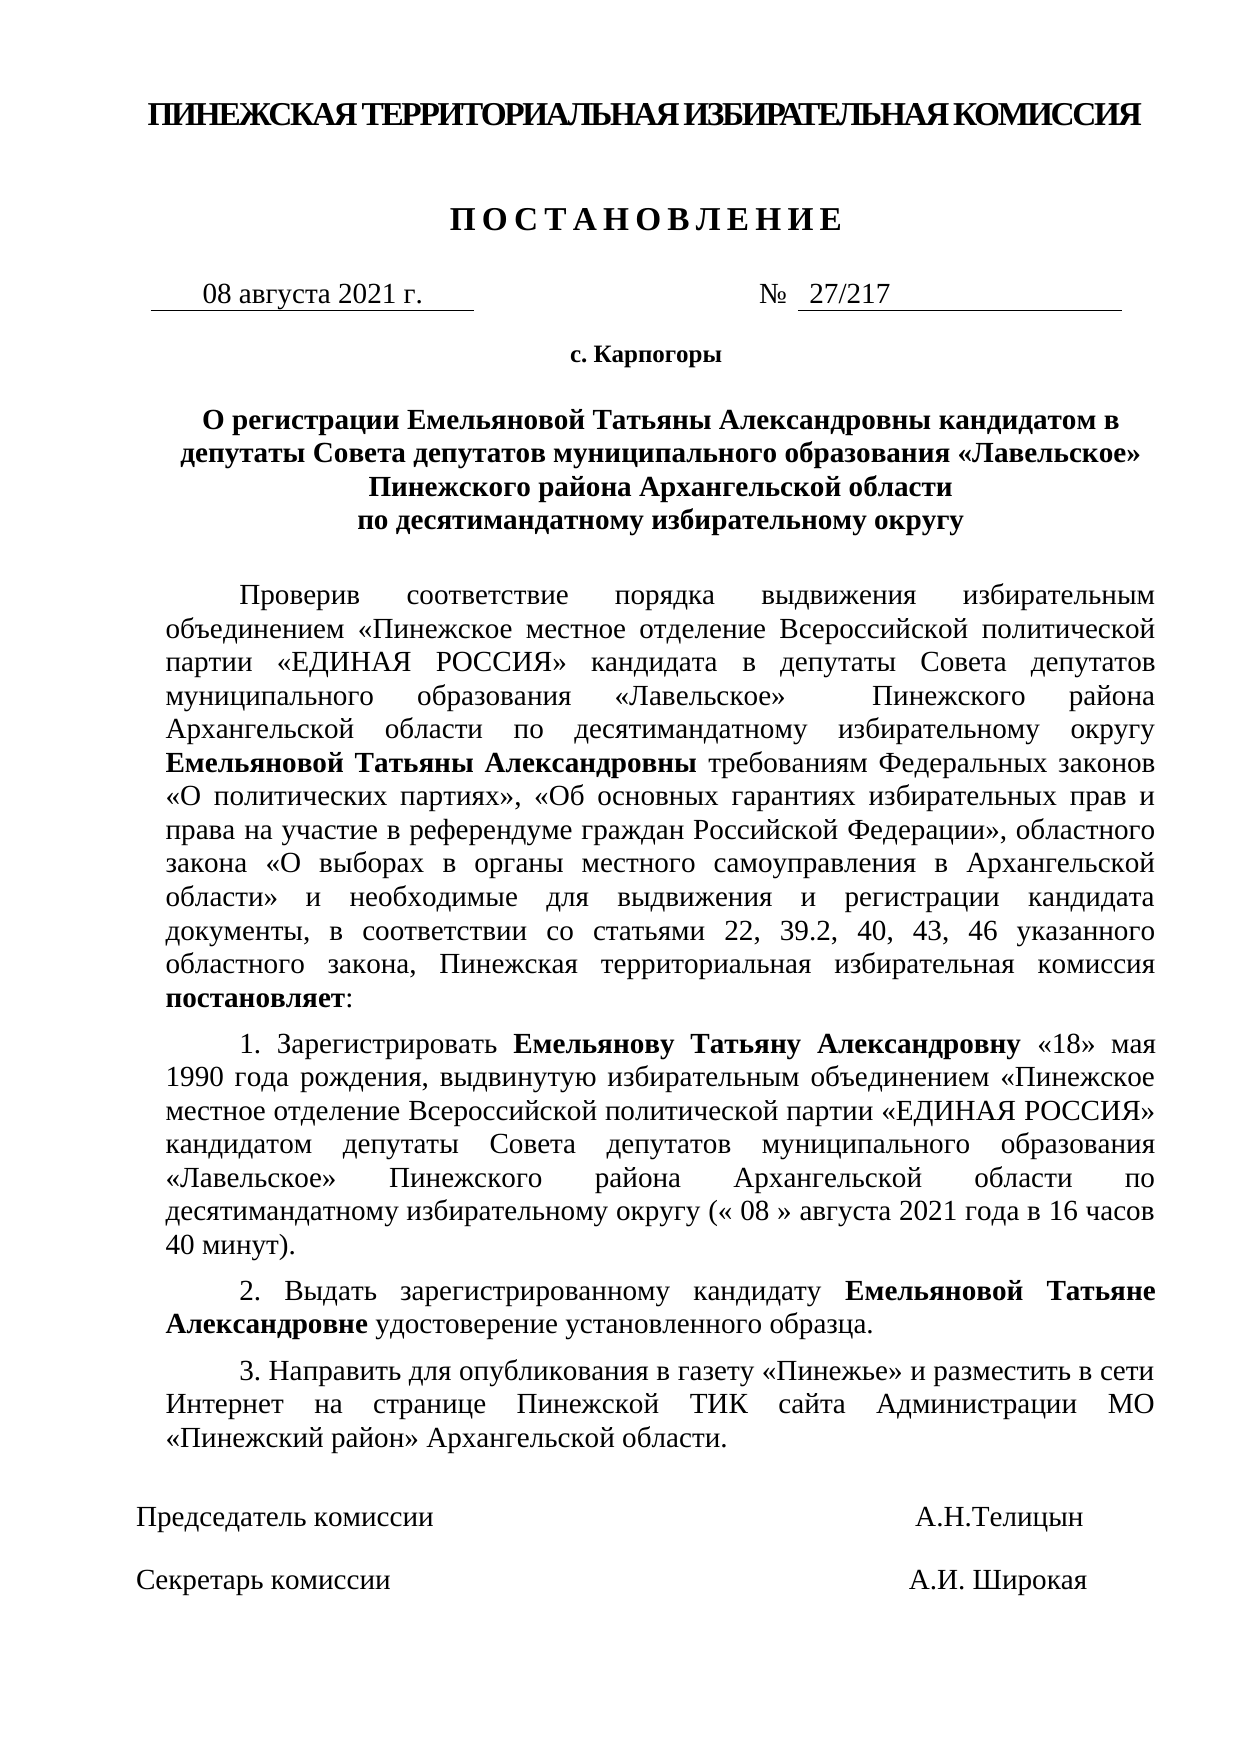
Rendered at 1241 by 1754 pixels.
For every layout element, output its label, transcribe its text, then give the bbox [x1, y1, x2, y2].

text Секретарь комиссии А.И. Широкая [136, 1566, 1156, 1596]
text 3. Направить для опубликования в газету «Пинежье» и разместить в сети Интернет на странице Пинежской ТИК сайта Администрации МО «Пинежский район» Архангельской области. [165, 1353, 1156, 1453]
text Проверив соответствие порядка выдвижения избирательным объединением «Пинежское местное отделение Всероссийской политической партии «ЕДИНАЯ РОССИЯ» кандидата в депутаты Совета депутатов муниципального образования «Лавельское» Пинежского района Архангельской области по десятимандатному избирательному округу Емельяновой Татьяны Александровны требованиям Федеральных законов «О политических партиях», «Об основных гарантиях избирательных прав и права на участие в референдуме граждан Российской Федерации», областного закона «О выборах в органы местного самоуправления в Архангельской области» и необходимые для выдвижения и регистрации кандидата документы, в соответствии со статьями 22, 39.2, 40, 43, 46 указанного областного закона, Пинежская территориальная избирательная комиссия постановляет: [165, 577, 1156, 1013]
text 2. Выдать зарегистрированному кандидату Емельяновой Татьяне Александровне удостоверение установленного образца. [165, 1273, 1156, 1340]
text О регистрации Емельяновой Татьяны Александровны кандидатом в депутаты Совета депутатов муниципального образования «Лавельское» Пинежского района Архангельской области [165, 402, 1156, 502]
subtitle ПИНЕЖСКАЯ ТЕРРИТОРИАЛЬНАЯ ИЗБИРАТЕЛЬНАЯ КОМИССИЯ [136, 94, 1156, 132]
text ПОСТАНОВЛЕНИЕ [136, 199, 1156, 238]
table_header 08 августа . [151, 276, 474, 310]
text по десятимандатному избирательному округу [165, 502, 1156, 536]
table_header № [474, 276, 798, 310]
text 1. Зарегистрировать Емельянову Татьяну Александровну «18» мая 1990 года рождения, выдвинутую избирательным объединением «Пинежское местное отделение Всероссийской политической партии «ЕДИНАЯ РОССИЯ» кандидатом депутаты Совета депутатов муниципального образования «Лавельское» Пинежского района Архангельской области по десятимандатному избирательному округу (« 08 » августа 2021 года в 16 часов 40 минут). [165, 1026, 1156, 1261]
text с. Карпогоры [136, 339, 1156, 368]
text Председатель комиссии А.Н.Телицын [136, 1499, 1156, 1533]
table_header 27/217 [798, 276, 1122, 310]
